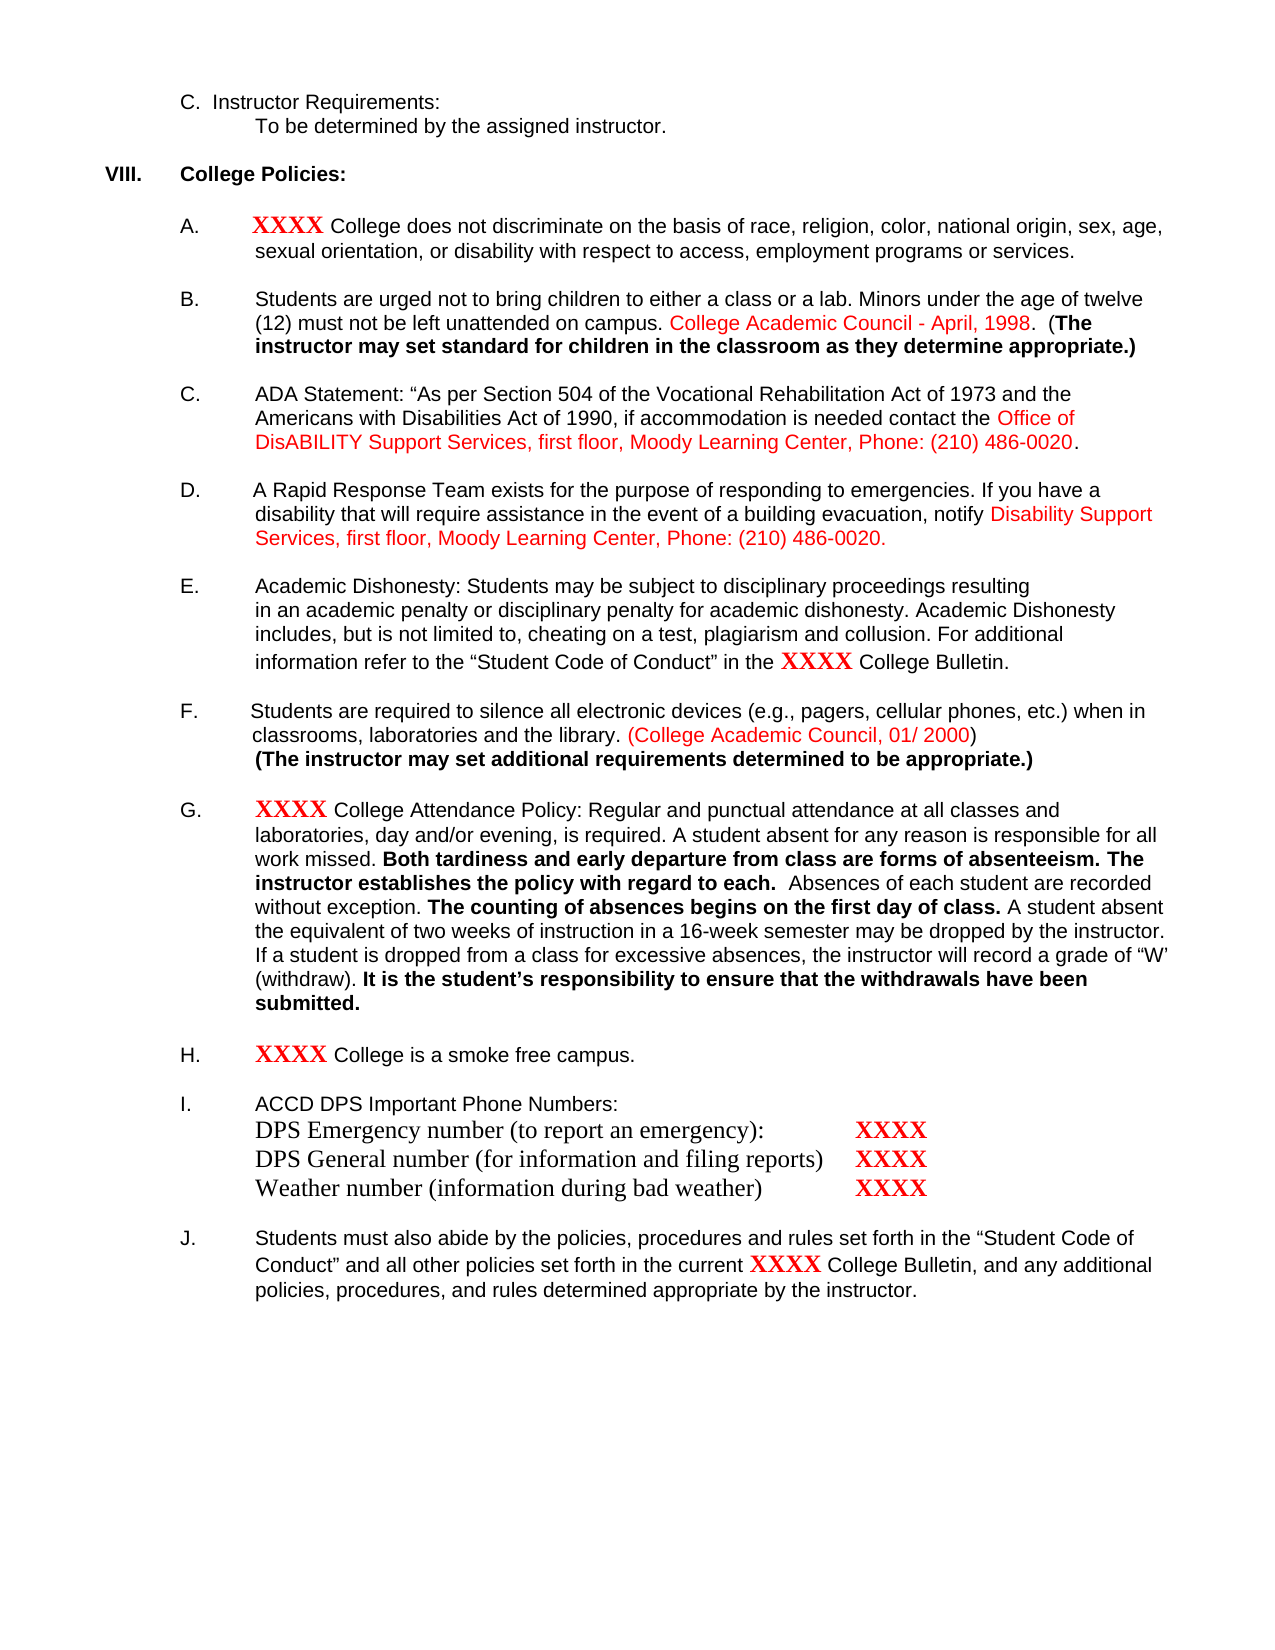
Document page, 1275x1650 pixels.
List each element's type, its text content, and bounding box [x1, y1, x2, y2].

text B. Students are urged not to bring children to either a class or a lab. Minors under the age of twelve (12) must not be left unattended on campus. College Academic Council - April, 1998. (The instructor may set standard for children in the classroom as they determine appropriate.) [180, 286, 1170, 358]
text Weather number (information during bad weather) XXXX [105, 1173, 1170, 1202]
text in an academic penalty or disciplinary penalty for academic dishonesty. Academic Dishonesty includes, but is not limited to, cheating on a test, plagiarism and collusion. For additional information refer to the “Student Code of Conduct” in the XXXX College Bulletin. [255, 598, 1170, 674]
text DPS General number (for information and filing reports) XXXX [105, 1144, 1170, 1173]
text VIII. College Policies: [105, 162, 1170, 186]
text (The instructor may set additional requirements determined to be appropriate.) [180, 746, 1170, 770]
text E. Academic Dishonesty: Students may be subject to disciplinary proceedings resulting [180, 574, 1170, 598]
text classrooms, laboratories and the library. (College Academic Council, 01/ 2000) [217, 722, 1170, 746]
text C. ADA Statement: “As per Section 504 of the Vocational Rehabilitation Act of 1973 and the Americans with Disabilities Act of 1990, if accommodation is needed contact the Office of DisABILITY Support Services, first floor, Moody Learning Center, Phone: (210) 486-0020. [180, 382, 1170, 454]
text A. XXXX College does not discriminate on the basis of race, religion, color, national origin, sex, age, sexual orientation, or disability with respect to access, employment programs or services. [180, 210, 1170, 262]
text F. Students are required to silence all electronic devices (e.g., pagers, cellular phones, etc.) when in [105, 698, 1170, 722]
list Students must also abide by the policies, procedures and rules set forth in the “Student Code of Conduct” and all other policies set forth in the current XXXX College Bulletin, and any additional policies, procedures, and rules determined appropriate by the instructor. [180, 1226, 1170, 1302]
text To be determined by the assigned instructor. [105, 114, 1170, 138]
text H. XXXX College is a smoke free campus. [180, 1039, 1170, 1067]
text DPS Emergency number (to report an emergency): XXXX [180, 1115, 1170, 1144]
text G. XXXX College Attendance Policy: Regular and punctual attendance at all classes and laboratories, day and/or evening, is required. A student absent for any reason is responsible for all work missed. Both tardiness and early departure from class are forms of absenteeism. The instructor establishes the policy with regard to each. Absences of each student are recorded without exception. The counting of absences begins on the first day of class. A student absent the equivalent of two weeks of instruction in a 16-week semester may be dropped by the instructor. If a student is dropped from a class for excessive absences, the instructor will record a grade of “W’ (withdraw). It is the student’s responsibility to ensure that the withdrawals have been submitted. [180, 794, 1170, 1015]
text I. ACCD DPS Important Phone Numbers: [180, 1091, 1170, 1115]
text C. Instructor Requirements: [105, 90, 1170, 114]
text D. A Rapid Response Team exists for the purpose of responding to emergencies. If you have a disability that will require assistance in the event of a building evacuation, notify Disability Support Services, first floor, Moody Learning Center, Phone: (210) 486-0020. [180, 478, 1170, 550]
